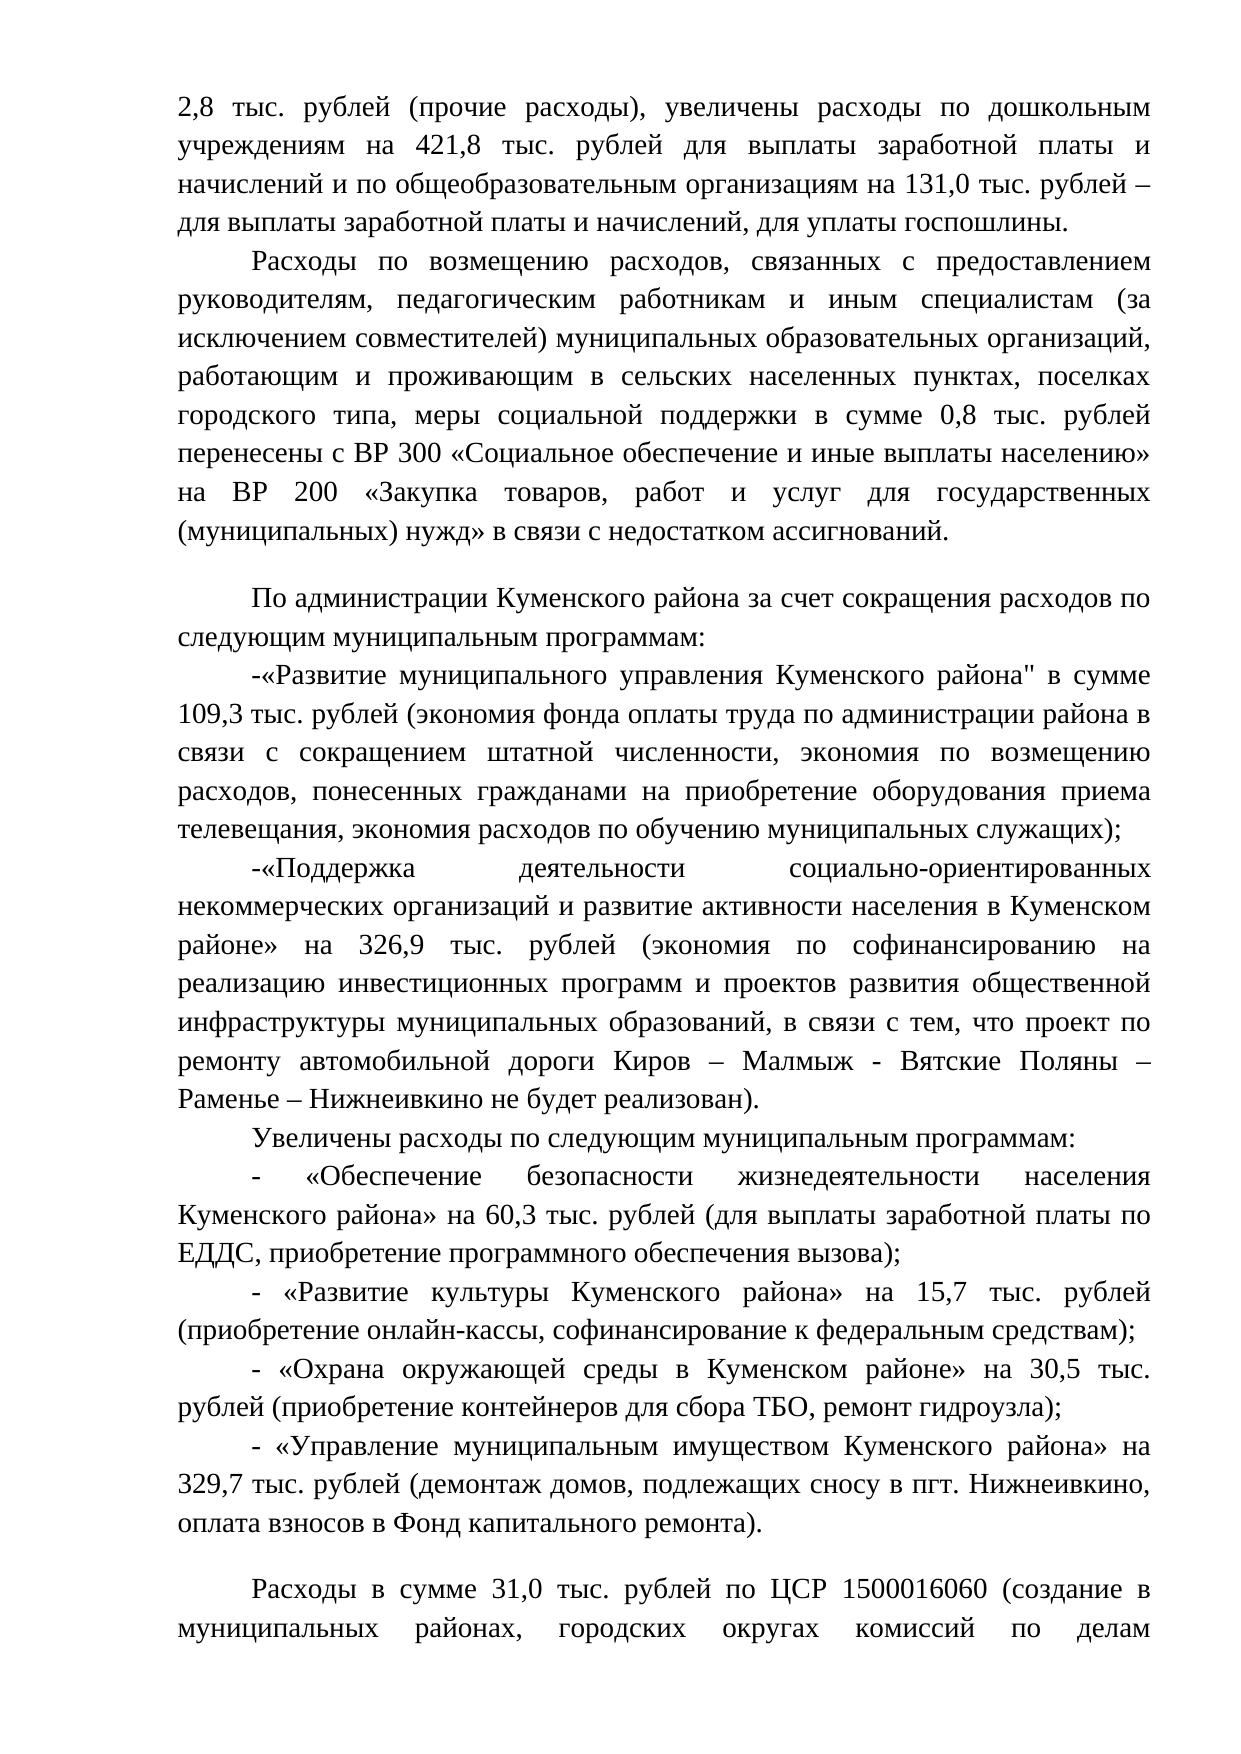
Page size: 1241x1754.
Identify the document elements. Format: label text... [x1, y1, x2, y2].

text - «Обеспечение безопасности жизнедеятельности населения Куменского района» на 60,3 тыс. рублей (для выплаты заработной платы по ЕДДС, приобретение программного обеспечения вызова); [177, 1158, 1152, 1269]
text По администрации Куменского района за счет сокращения расходов по следующим муниципальным программам: [177, 580, 1152, 652]
text - «Охрана окружающей среды в Куменском районе» на 30,5 тыс. рублей (приобретение контейнеров для сбора ТБО, ремонт гидроузла); [177, 1351, 1152, 1423]
text - «Развитие культуры Куменского района» на 15,7 тыс. рублей (приобретение онлайн-кассы, софинансирование к федеральным средствам); [177, 1274, 1152, 1346]
text - «Управление муниципальным имуществом Куменского района» на 329,7 тыс. рублей (демонтаж домов, подлежащих сносу в пгт. Нижнеивкино, оплата взносов в Фонд капитального ремонта). [177, 1428, 1152, 1539]
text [177, 1571, 1152, 1643]
text Увеличены расходы по следующим муниципальным программам: [177, 1120, 1152, 1153]
text Расходы по возмещению расходов, связанных с предоставлением руководителям, педагогическим работникам и иным специалистам (за исключением совместителей) муниципальных образовательных организаций, работающим и проживающим в сельских населенных пунктах, поселках городского типа, меры социальной поддержки в сумме 0,8 тыс. рублей перенесены с ВР 300 «Социальное обеспечение и иные выплаты населению» на ВР 200 «Закупка товаров, работ и услуг для государственных (муниципальных) нужд» в связи с недостатком ассигнований. [177, 243, 1152, 546]
text -«Поддержка деятельности социально-ориентированных некоммерческих организаций и развитие активности населения в Куменском районе» на 326,9 тыс. рублей (экономия по софинансированию на реализацию инвестиционных программ и проектов развития общественной инфраструктуры муниципальных образований, в связи с тем, что проект по ремонту автомобильной дороги Киров – Малмыж - Вятские Поляны – Раменье – Нижнеивкино не будет реализован). [177, 850, 1152, 1115]
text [177, 89, 1152, 238]
text -«Развитие муниципального управления Куменского района" в сумме 109,3 тыс. рублей (экономия фонда оплаты труда по администрации района в связи с сокращением штатной численности, экономия по возмещению расходов, понесенных гражданами на приобретение оборудования приема телевещания, экономия расходов по обучению муниципальных служащих); [177, 657, 1152, 845]
